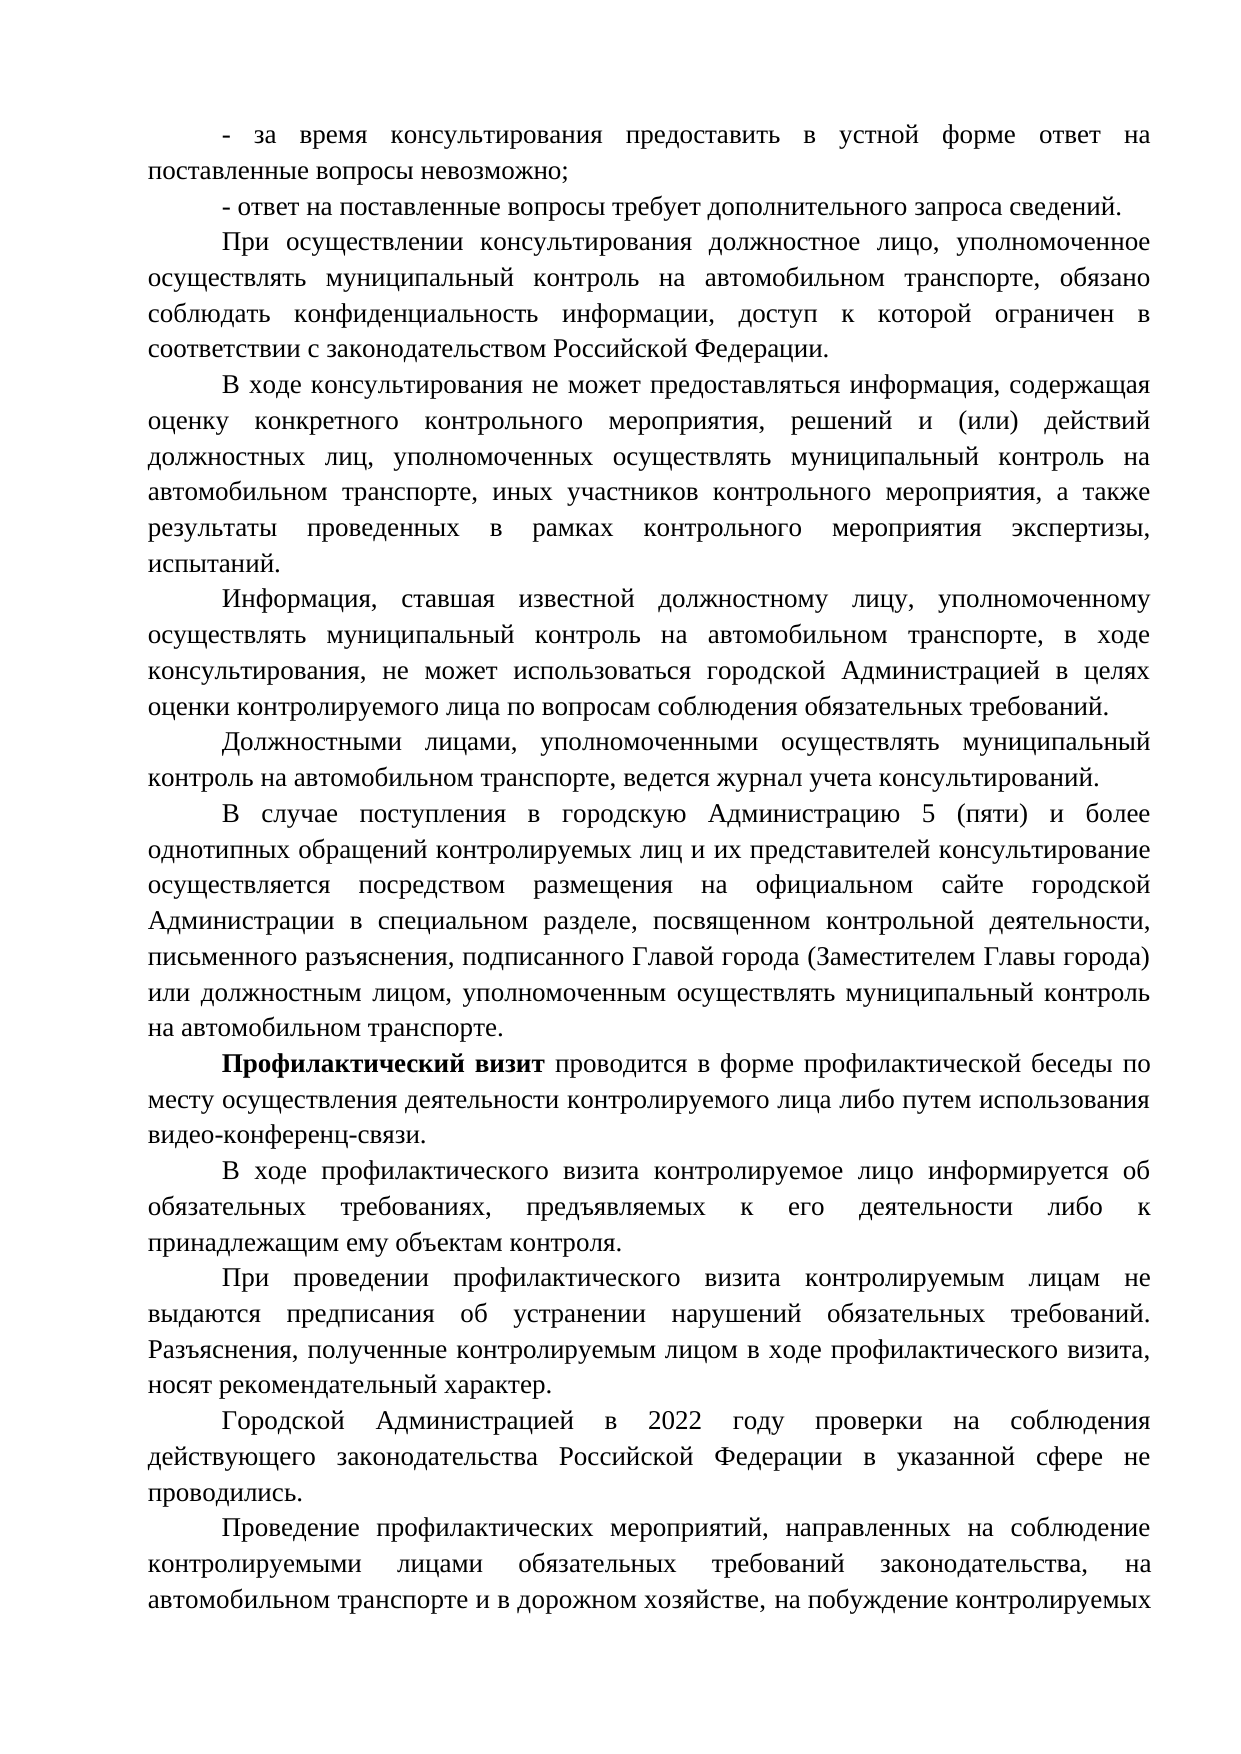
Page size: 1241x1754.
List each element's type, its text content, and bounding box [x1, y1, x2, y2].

text Городской Администрацией в 2022 году проверки на соблюдения действующего законодательства Российской Федерации в указанной сфере не проводились. [148, 1404, 1152, 1507]
text Профилактический визит проводится в форме профилактической беседы по месту осуществления деятельности контролируемого лица либо путем использования видео-конференц-связи. [148, 1047, 1152, 1150]
text В случае поступления в городскую Администрацию 5 (пяти) и более однотипных обращений контролируемых лиц и их представителей консультирование осуществляется посредством размещения на официальном сайте городской Администрации в специальном разделе, посвященном контрольной деятельности, письменного разъяснения, подписанного Главой города (Заместителем Главы города) или должностным лицом, уполномоченным осуществлять муниципальный контроль на автомобильном транспорте. [148, 797, 1152, 1042]
text - ответ на поставленные вопросы требует дополнительного запроса сведений. [148, 189, 1152, 221]
text Информация, ставшая известной должностному лицу, уполномоченному осуществлять муниципальный контроль на автомобильном транспорте, в ходе консультирования, не может использоваться городской Администрацией в целях оценки контролируемого лица по вопросам соблюдения обязательных требований. [148, 583, 1152, 721]
text В ходе консультирования не может предоставляться информация, содержащая оценку конкретного контрольного мероприятия, решений и (или) действий должностных лиц, уполномоченных осуществлять муниципальный контроль на автомобильном транспорте, иных участников контрольного мероприятия, а также результаты проведенных в рамках контрольного мероприятия экспертизы, испытаний. [148, 368, 1152, 578]
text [148, 1512, 1152, 1614]
text Должностными лицами, уполномоченными осуществлять муниципальный контроль на автомобильном транспорте, ведется журнал учета консультирований. [148, 726, 1152, 792]
text - за время консультирования предоставить в устной форме ответ на поставленные вопросы невозможно; [148, 118, 1152, 185]
text В ходе профилактического визита контролируемое лицо информируется об обязательных требованиях, предъявляемых к его деятельности либо к принадлежащим ему объектам контроля. [148, 1154, 1152, 1257]
text При осуществлении консультирования должностное лицо, уполномоченное осуществлять муниципальный контроль на автомобильном транспорте, обязано соблюдать конфиденциальность информации, доступ к которой ограничен в соответствии с законодательством Российской Федерации. [148, 225, 1152, 364]
text При проведении профилактического визита контролируемым лицам не выдаются предписания об устранении нарушений обязательных требований. Разъяснения, полученные контролируемым лицом в ходе профилактического визита, носят рекомендательный характер. [148, 1261, 1152, 1400]
